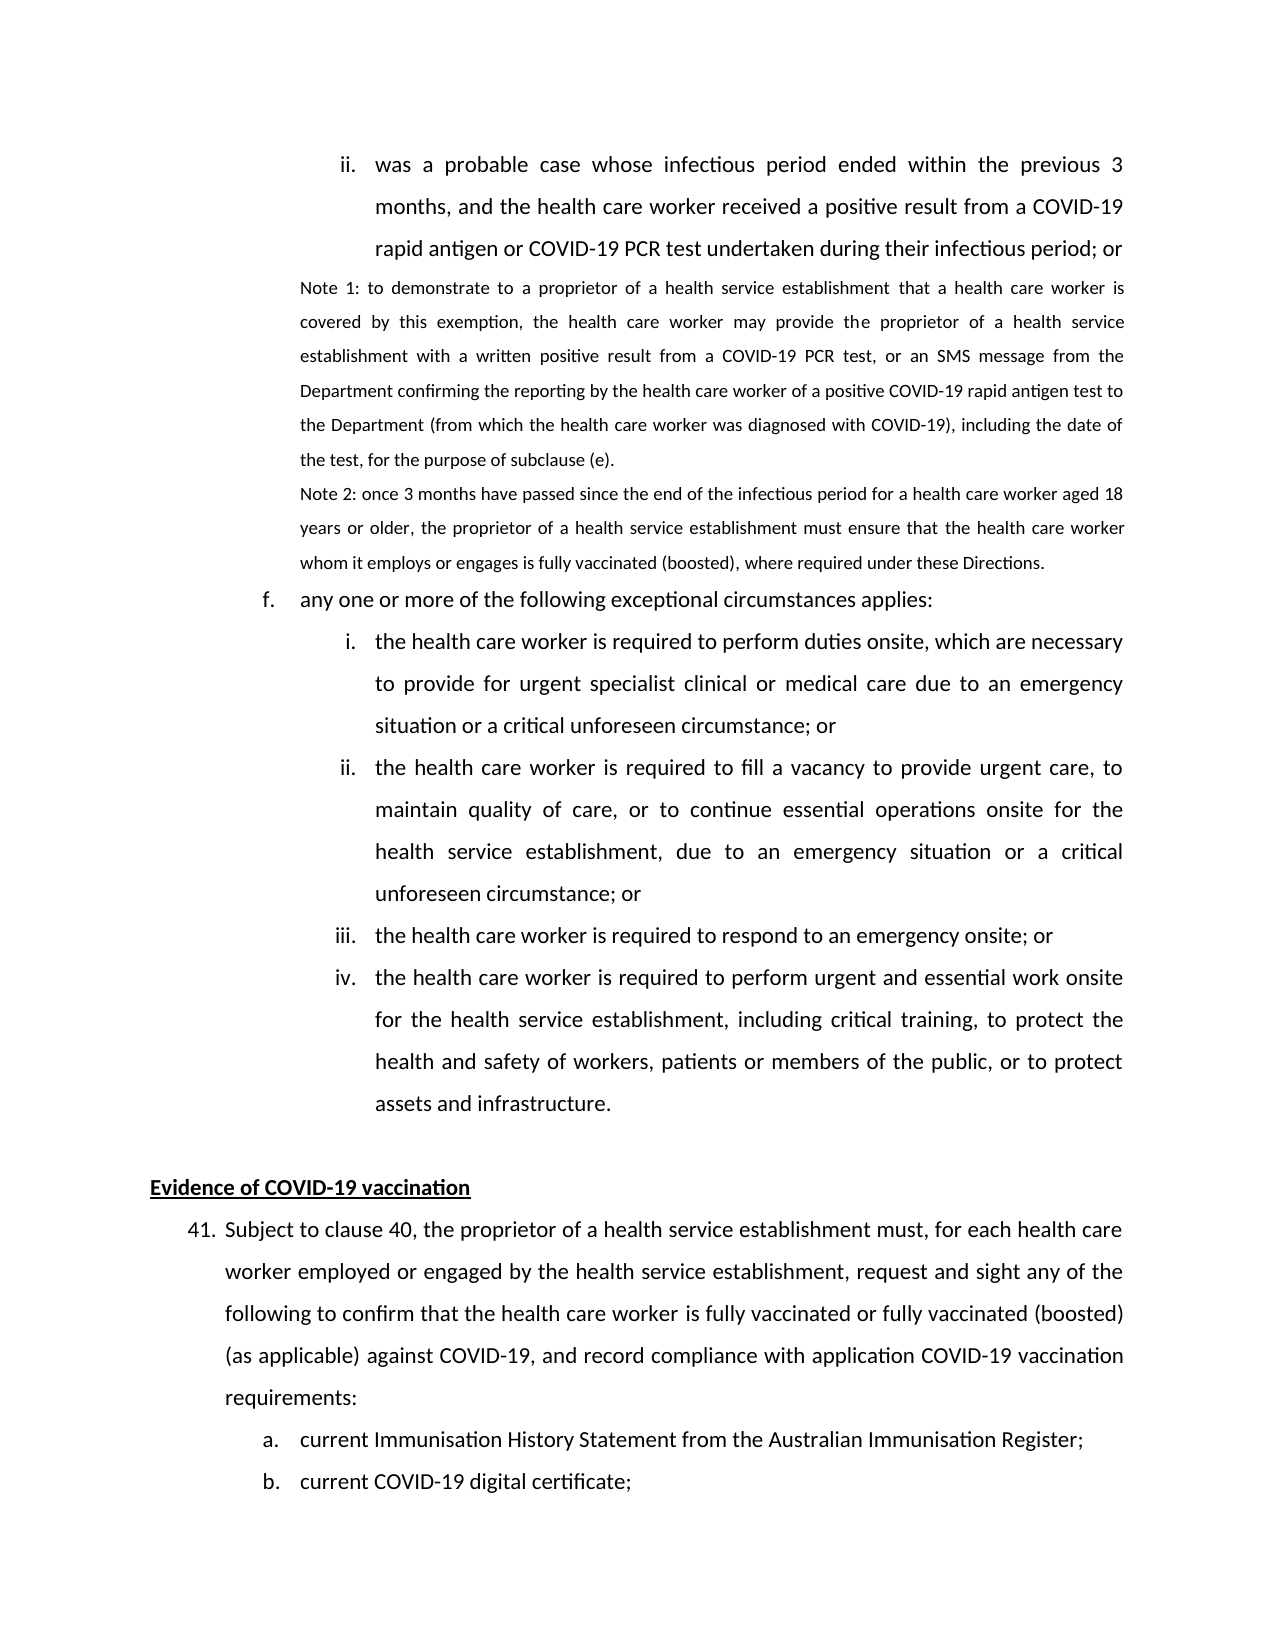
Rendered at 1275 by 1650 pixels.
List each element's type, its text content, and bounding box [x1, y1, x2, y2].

list Subject to clause 40, the proprietor of a health service establishment must, for each health care worker employed or engaged by the health service establishment, request and sight any of the following to confirm that the health care worker is fully vaccinated or fully vaccinated (boosted) (as applicable) against COVID-19, and record compliance with application COVID-19 vaccination requirements: [187, 1215, 1125, 1411]
text Evidence of COVID-19 vaccination [150, 1173, 1125, 1201]
list the health care worker is required to perform urgent and essential work onsite for the health service establishment, including critical training, to protect the health and safety of workers, patients or members of the public, or to protect assets and infrastructure. [356, 963, 1125, 1117]
list the health care worker is required to perform duties onsite, which are necessary to provide for urgent specialist clinical or medical care due to an emergency situation or a critical unforeseen circumstance; or [356, 627, 1125, 739]
list current Immunisation History Statement from the Australian Immunisation Register; [262, 1425, 1125, 1453]
list the health care worker is required to fill a vacancy to provide urgent care, to maintain quality of care, or to continue essential operations onsite for the health service establishment, due to an emergency situation or a critical unforeseen circumstance; or [356, 753, 1125, 907]
text Note 2: once 3 months have passed since the end of the infectious period for a health care worker aged 18 years or older, the proprietor of a health service establishment must ensure that the health care worker whom it employs or engages is fully vaccinated (boosted), where required under these Directions. [300, 482, 1125, 574]
list the health care worker is required to respond to an emergency onsite; or [356, 921, 1125, 949]
list was a probable case whose infectious period ended within the previous 3 months, and the health care worker received a positive result from a COVID-19 rapid antigen or COVID-19 PCR test undertaken during their infectious period; or [356, 150, 1125, 262]
list any one or more of the following exceptional circumstances applies: [262, 585, 1125, 613]
text Note 1: to demonstrate to a proprietor of a health service establishment that a health care worker is covered by this exemption, the health care worker may provide the proprietor of a health service establishment with a written positive result from a COVID-19 PCR test, or an SMS message from the Department confirming the reporting by the health care worker of a positive COVID-19 rapid antigen test to the Department (from which the health care worker was diagnosed with COVID-19), including the date of the test, for the purpose of subclause (e). [300, 276, 1125, 471]
list current COVID-19 digital certificate; [262, 1467, 1125, 1495]
